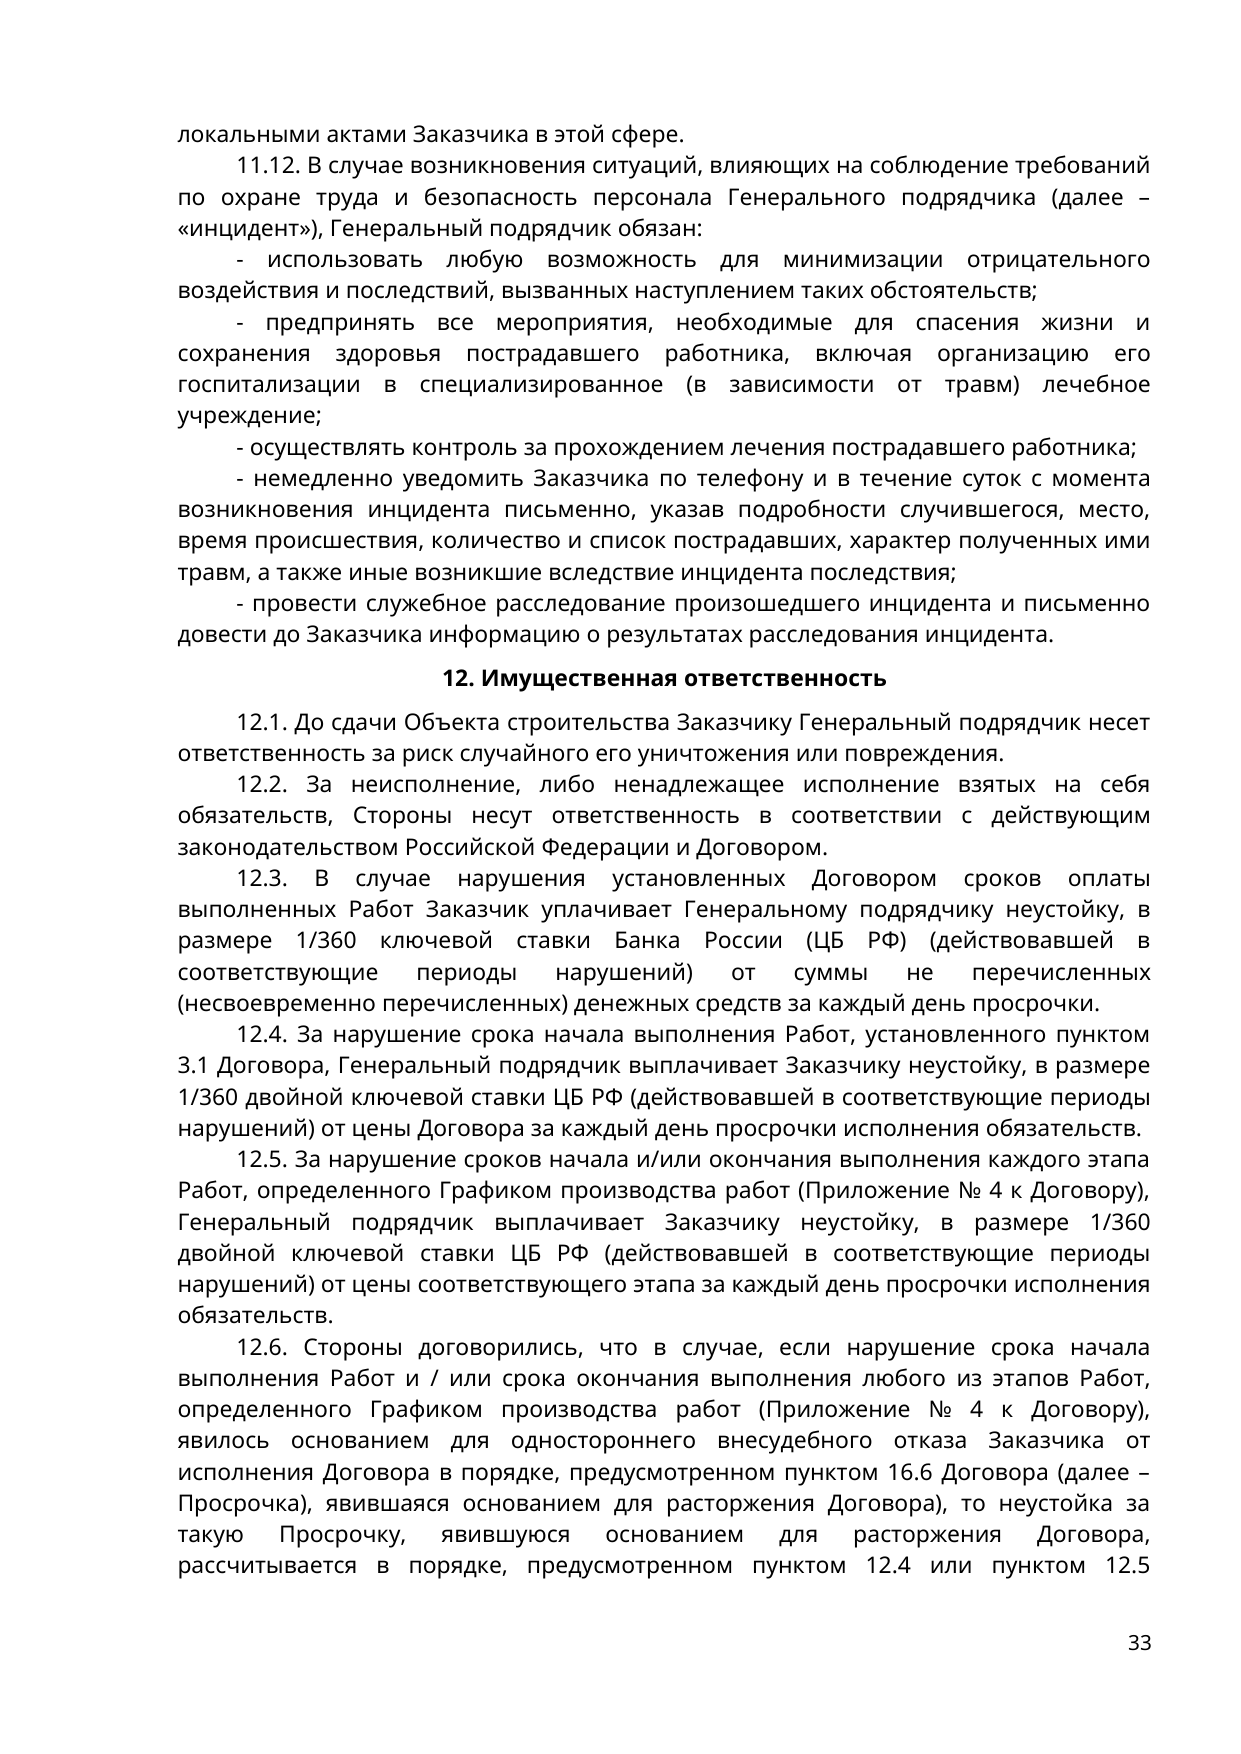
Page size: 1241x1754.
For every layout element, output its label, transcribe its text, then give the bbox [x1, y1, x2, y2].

text - использовать любую возможность для минимизации отрицательного воздействия и последствий, вызванных наступлением таких обстоятельств; [177, 243, 1152, 306]
subtitle 12.5. За нарушение сроков начала и/или окончания выполнения каждого этапа Работ, определенного Графиком производства работ (Приложение № 4 к Договору), Генеральный подрядчик выплачивает Заказчику неустойку, в размере 1/360 двойной ключевой ставки ЦБ РФ (действовавшей в соответствующие периоды нарушений) от цены соответствующего этапа за каждый день просрочки исполнения обязательств. [177, 1143, 1152, 1331]
text 12.4. За нарушение срока начала выполнения Работ, установленного пунктом 3.1 Договора, Генеральный подрядчик выплачивает Заказчику неустойку, в размере 1/360 двойной ключевой ставки ЦБ РФ (действовавшей в соответствующие периоды нарушений) от цены Договора за каждый день просрочки исполнения обязательств. [177, 1018, 1152, 1143]
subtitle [177, 1331, 1152, 1581]
text 12.2. За неисполнение, либо ненадлежащее исполнение взятых на себя обязательств, Стороны несут ответственность в соответствии с действующим законодательством Российской Федерации и Договором. [177, 768, 1152, 862]
text - предпринять все мероприятия, необходимые для спасения жизни и сохранения здоровья пострадавшего работника, включая организацию его госпитализации в специализированное (в зависимости от травм) лечебное учреждение; [177, 306, 1152, 431]
text - немедленно уведомить Заказчика по телефону и в течение суток с момента возникновения инцидента письменно, указав подробности случившегося, место, время происшествия, количество и список пострадавших, характер полученных ими травм, а также иные возникшие вследствие инцидента последствия; [177, 462, 1152, 587]
text - осуществлять контроль за прохождением лечения пострадавшего работника; [177, 431, 1152, 462]
text 12.1. До сдачи Объекта строительства Заказчику Генеральный подрядчик несет ответственность за риск случайного его уничтожения или повреждения. [177, 706, 1152, 768]
text 12.3. В случае нарушения установленных Договором сроков оплаты выполненных Работ Заказчик уплачивает Генеральному подрядчику неустойку, в размере 1/360 ключевой ставки Банка России (ЦБ РФ) (действовавшей в соответствующие периоды нарушений) от суммы не перечисленных (несвоевременно перечисленных) денежных средств за каждый день просрочки. [177, 862, 1152, 1018]
text 12. Имущественная ответственность [177, 662, 1152, 693]
text 11.12. В случае возникновения ситуаций, влияющих на соблюдение требований по охране труда и безопасность персонала Генерального подрядчика (далее – «инцидент»), Генеральный подрядчик обязан: [177, 149, 1152, 243]
text - провести служебное расследование произошедшего инцидента и письменно довести до Заказчика информацию о результатах расследования инцидента. [177, 587, 1152, 649]
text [177, 118, 1152, 149]
